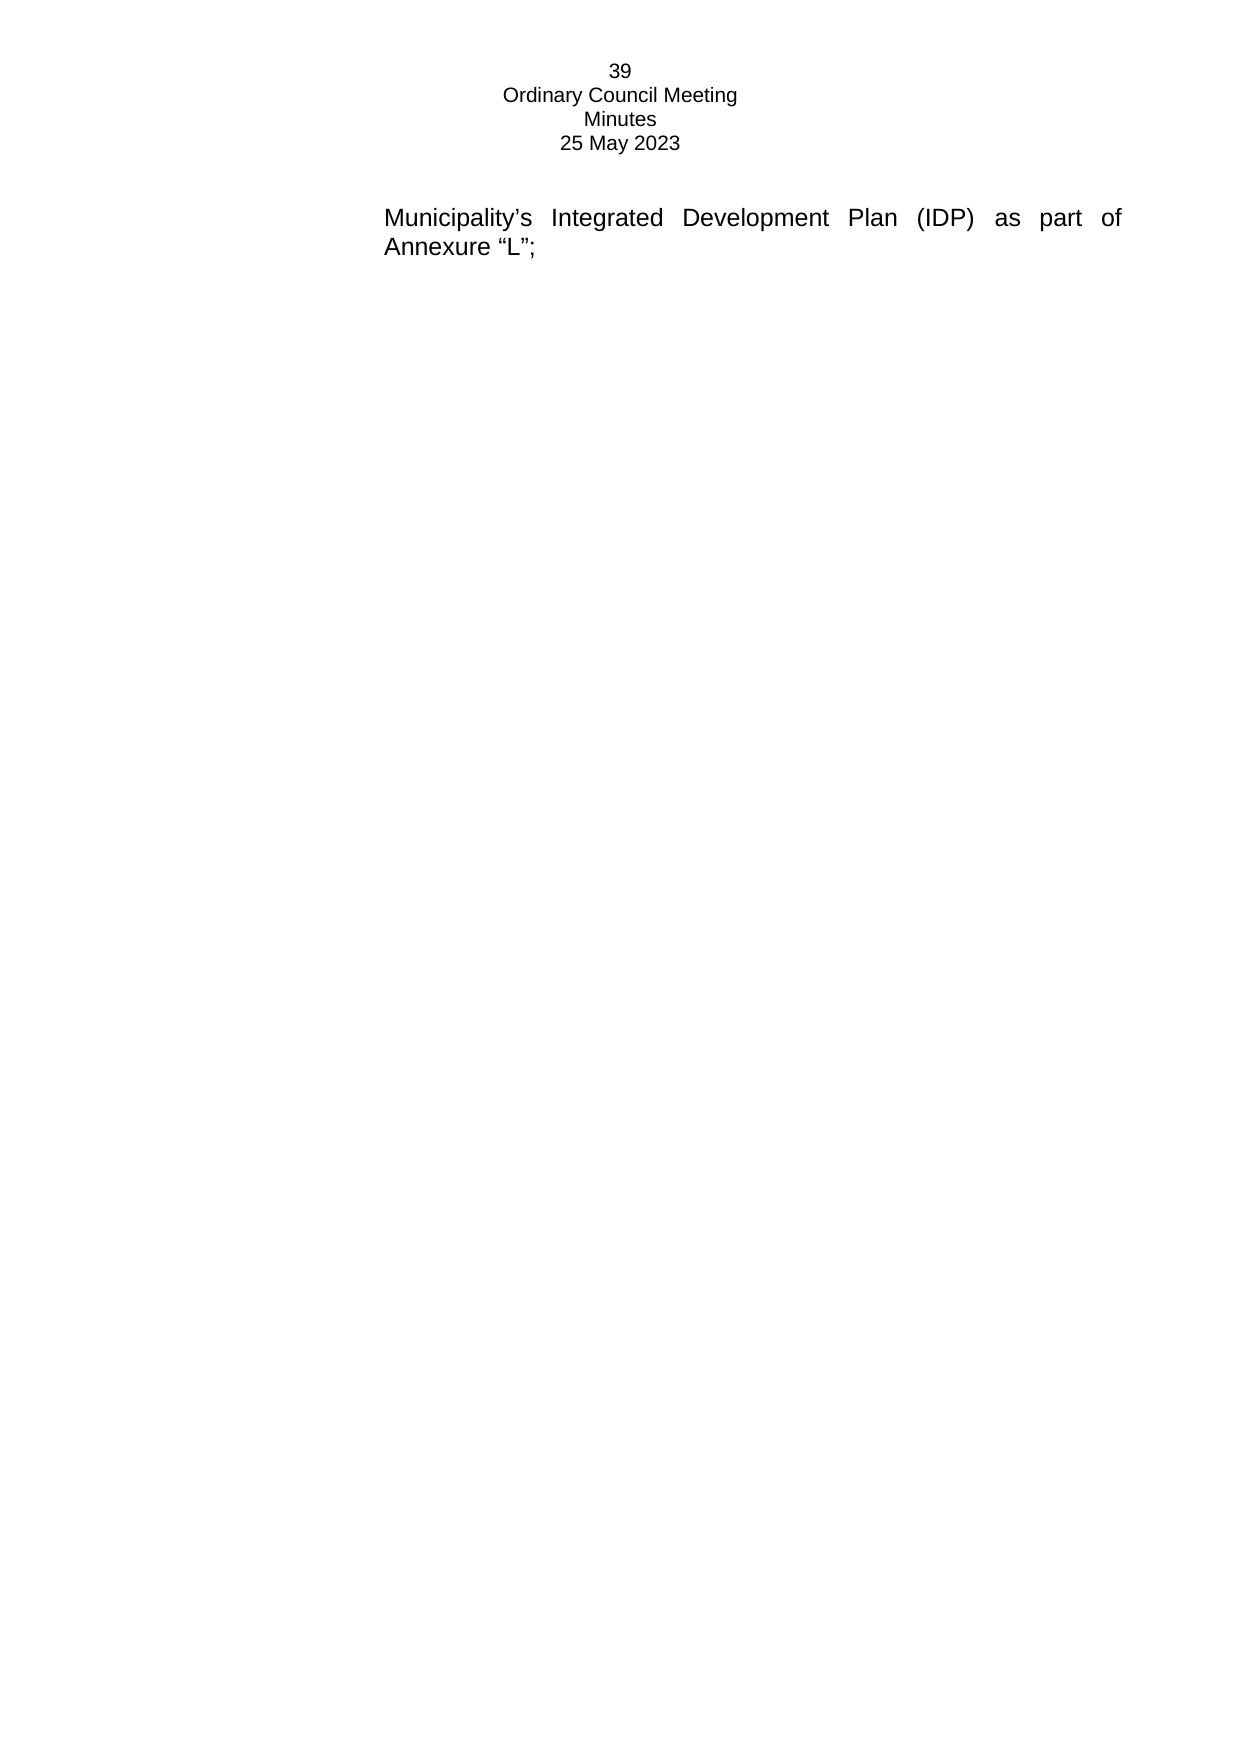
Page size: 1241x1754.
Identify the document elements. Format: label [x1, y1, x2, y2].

text [295, 203, 1122, 260]
